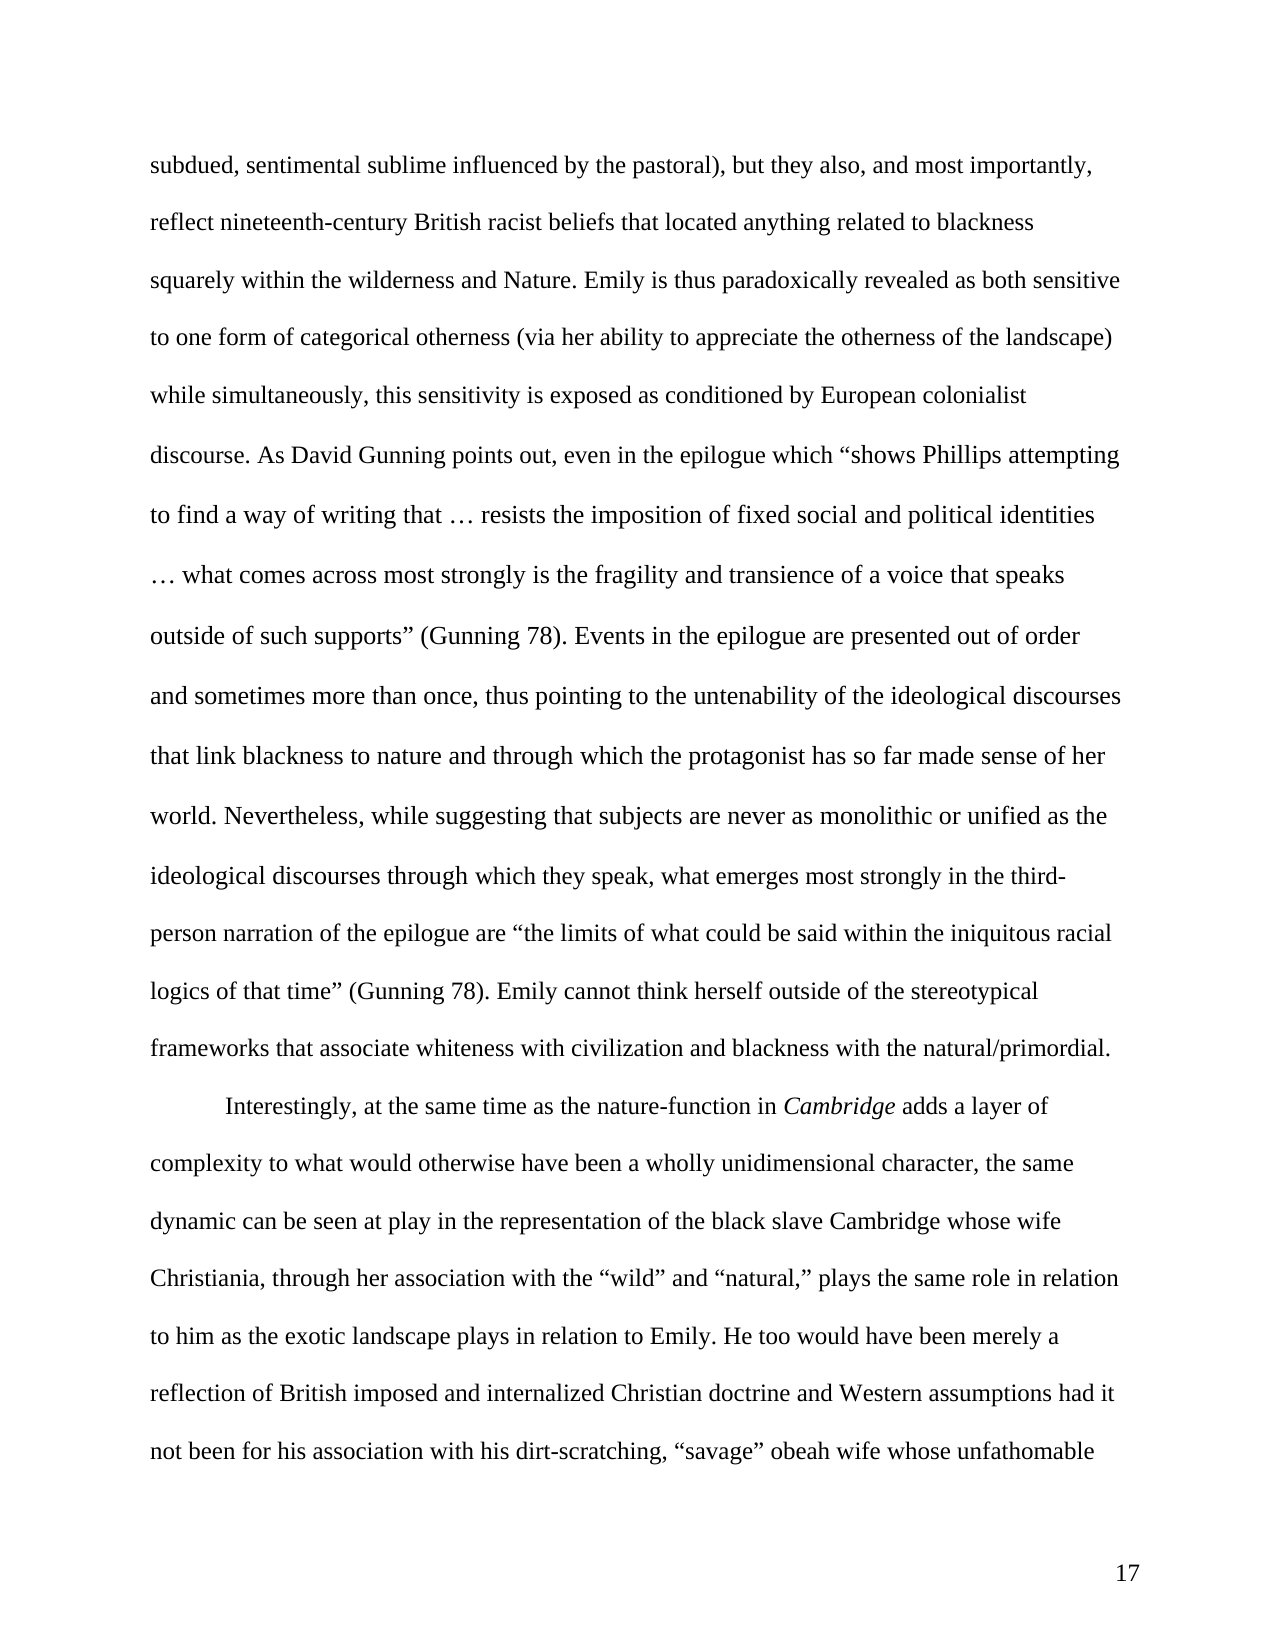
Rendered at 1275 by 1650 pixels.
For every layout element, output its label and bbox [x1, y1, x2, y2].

text [150, 1091, 1125, 1465]
text [150, 150, 1125, 1062]
